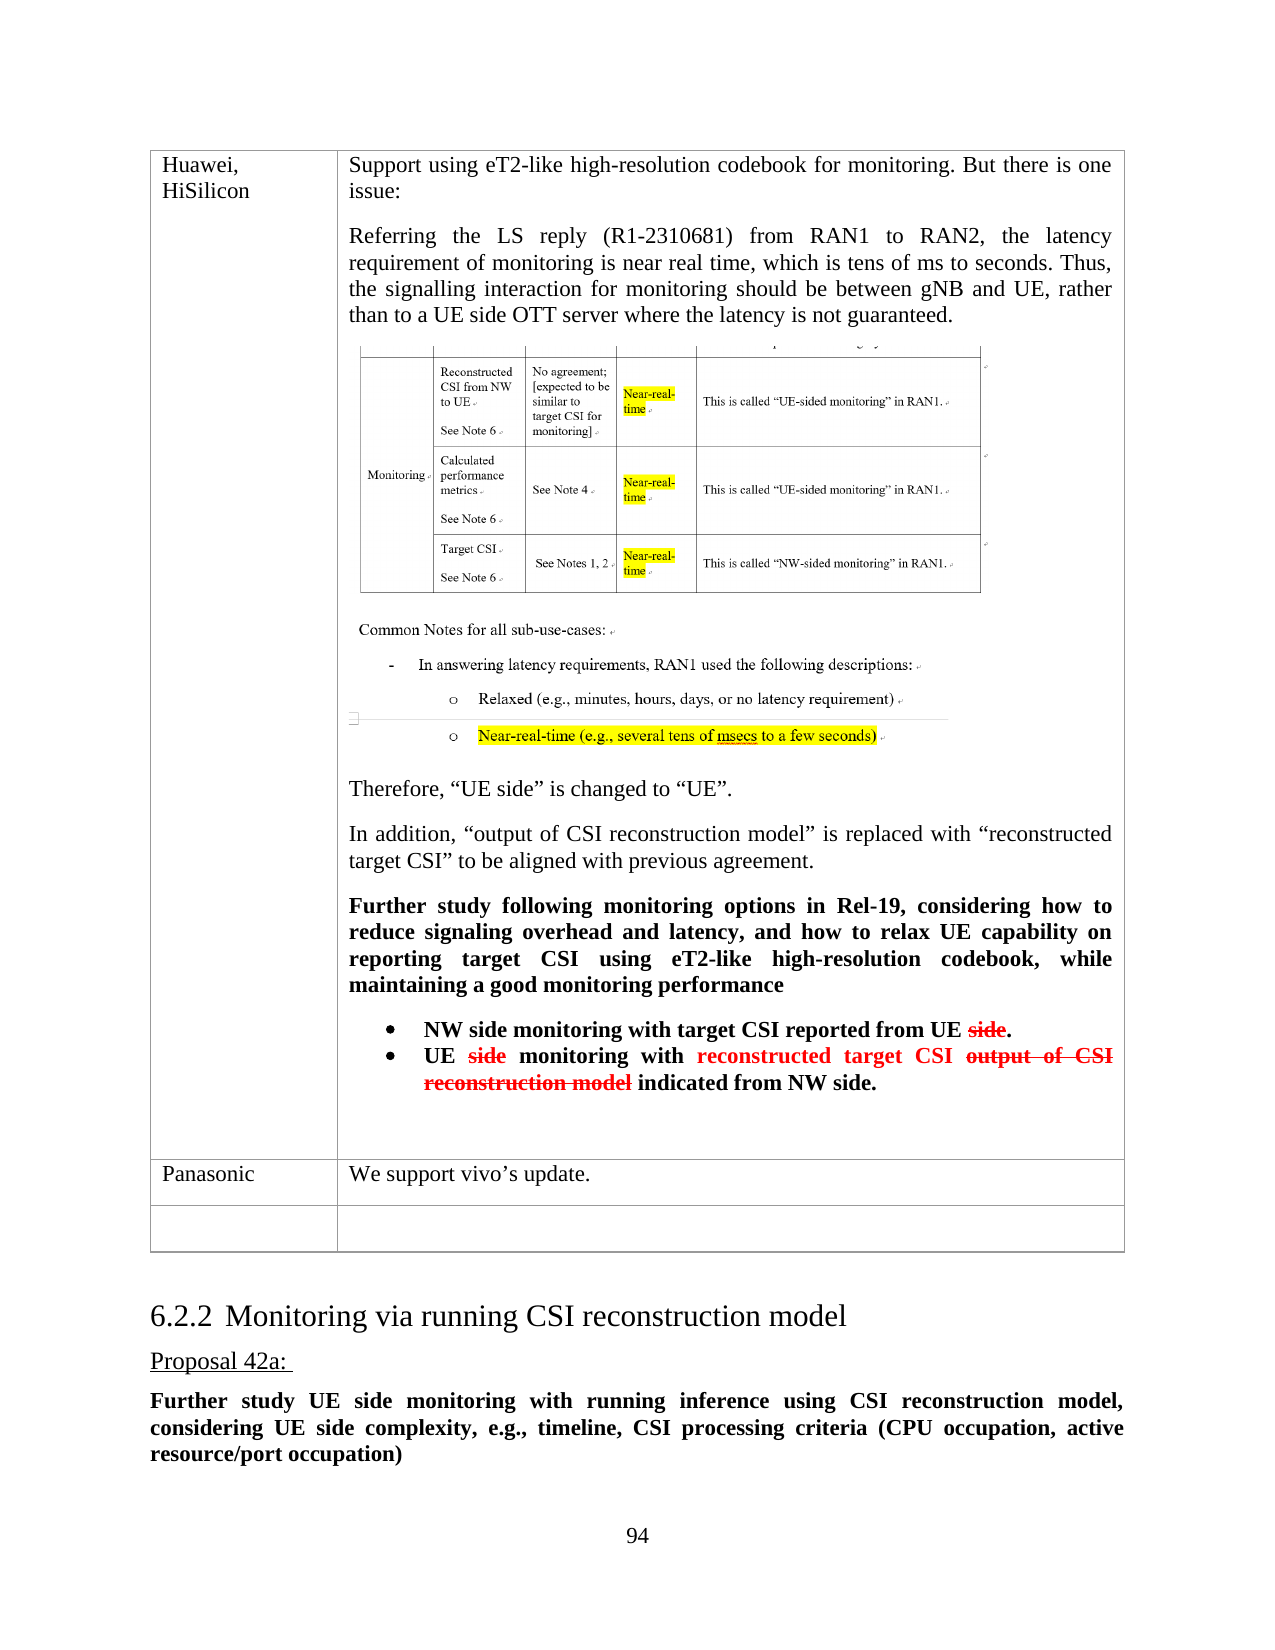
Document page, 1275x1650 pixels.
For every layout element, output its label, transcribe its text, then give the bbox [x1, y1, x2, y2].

picture [348, 612, 949, 757]
text Proposal 42a: [150, 1346, 1125, 1375]
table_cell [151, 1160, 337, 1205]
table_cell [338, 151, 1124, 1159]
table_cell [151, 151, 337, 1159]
subtitle Monitoring via running CSI reconstruction model [150, 1297, 1125, 1333]
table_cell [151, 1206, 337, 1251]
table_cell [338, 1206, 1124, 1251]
picture [348, 346, 989, 594]
text Further study UE side monitoring with running inference using CSI reconstruction model, considering UE side complexity, e.g., timeline, CSI processing criteria (CPU occupation, active resource/port occupation) [150, 1387, 1125, 1466]
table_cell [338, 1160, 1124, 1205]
